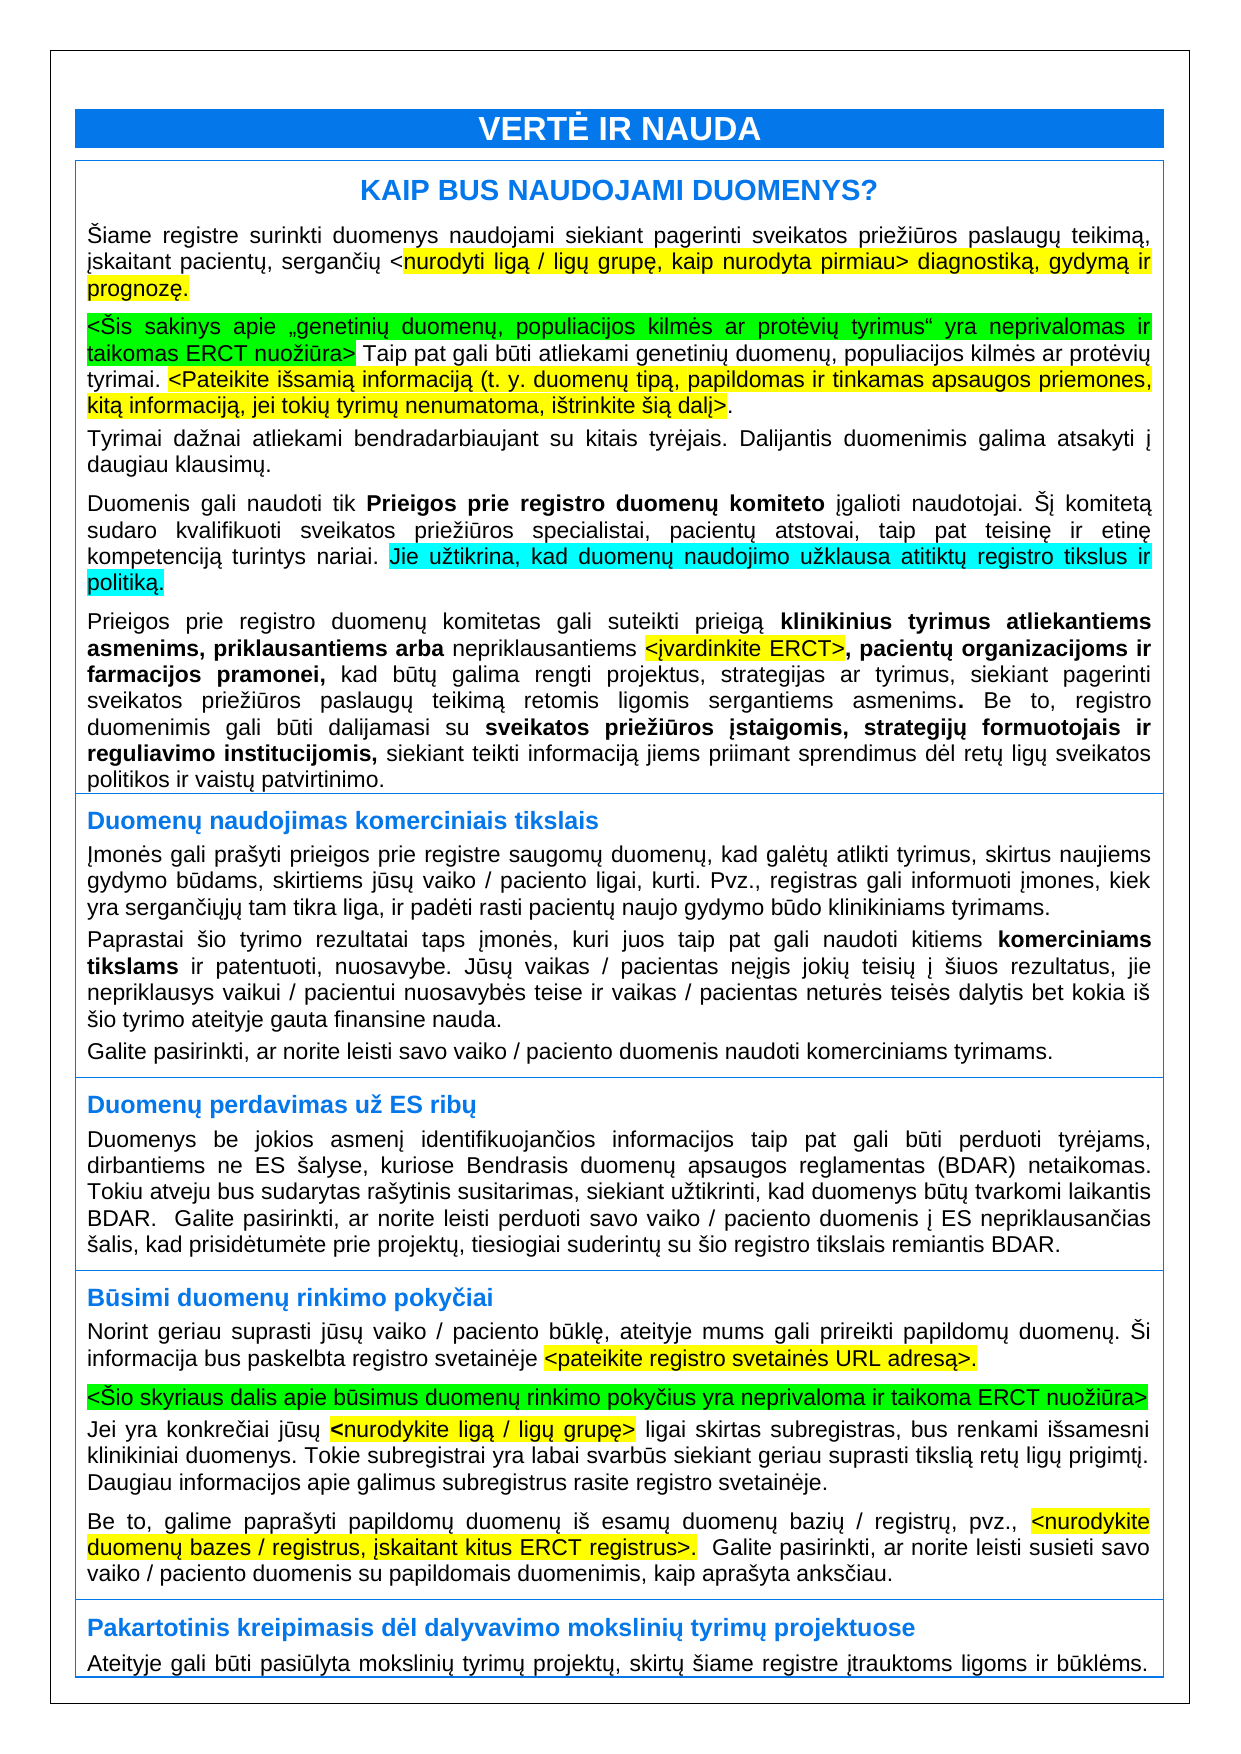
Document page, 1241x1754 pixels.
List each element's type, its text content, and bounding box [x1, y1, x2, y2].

table_header VERTĖ IR NAUDA [75, 109, 1164, 148]
table_cell Duomenų naudojimas komerciniais tikslais Įmonės gali prašyti prieigos prie registre saugomų duomenų, kad galėtų atlikti tyrimus, skirtus naujiems gydymo būdams, skirtiems jūsų vaiko / paciento ligai, kurti. Pvz., registras gali informuoti įmones, kiek yra sergančiųjų tam tikra liga, ir padėti rasti pacientų naujo gydymo būdo klinikiniams tyrimams. Paprastai šio tyrimo rezultatai taps įmonės, kuri juos taip pat gali naudoti kitiems komerciniams tikslams ir patentuoti, nuosavybe. Jūsų vaikas / pacientas neįgis jokių teisių į šiuos rezultatus, jie nepriklausys vaikui / pacientui nuosavybės teise ir vaikas / pacientas neturės teisės dalytis bet kokia iš šio tyrimo ateityje gauta finansine nauda. Galite pasirinkti, ar norite leisti savo vaiko / paciento duomenis naudoti komerciniams tyrimams. [76, 794, 1163, 1077]
table_cell Būsimi duomenų rinkimo pokyčiai Norint geriau suprasti jūsų vaiko / paciento būklę, ateityje mums gali prireikti papildomų duomenų. Ši informacija bus paskelbta registro svetainėje <pateikite registro svetainės URL adresą>. <Šio skyriaus dalis apie būsimus duomenų rinkimo pokyčius yra neprivaloma ir taikoma ERCT nuožiūra> Jei yra konkrečiai jūsų <nurodykite ligą / ligų grupę> ligai skirtas subregistras, bus renkami išsamesni klinikiniai duomenys. Tokie subregistrai yra labai svarbūs siekiant geriau suprasti tikslią retų ligų prigimtį. Daugiau informacijos apie galimus subregistrus rasite registro svetainėje. Be to, galime paprašyti papildomų duomenų iš esamų duomenų bazių / registrų, pvz., <nurodykite duomenų bazes / registrus, įskaitant kitus ERCT registrus>. Galite pasirinkti, ar norite leisti susieti savo vaiko / paciento duomenis su papildomais duomenimis, kaip aprašyta anksčiau. [76, 1271, 1163, 1599]
table_header KAIP BUS NAUDOJAMI DUOMENYS? Šiame registre surinkti duomenys naudojami siekiant pagerinti sveikatos priežiūros paslaugų teikimą, įskaitant pacientų, sergančių <nurodyti ligą / ligų grupę, kaip nurodyta pirmiau> diagnostiką, gydymą ir prognozę. <Šis sakinys apie „genetinių duomenų, populiacijos kilmės ar protėvių tyrimus“ yra neprivalomas ir taikomas ERCT nuožiūra> Taip pat gali būti atliekami genetinių duomenų, populiacijos kilmės ar protėvių tyrimai. <Pateikite išsamią informaciją (t. y. duomenų tipą, papildomas ir tinkamas apsaugos priemones, kitą informaciją, jei tokių tyrimų nenumatoma, ištrinkite šią dalį>. Tyrimai dažnai atliekami bendradarbiaujant su kitais tyrėjais. Dalijantis duomenimis galima atsakyti į daugiau klausimų. Duomenis gali naudoti tik Prieigos prie registro duomenų komiteto įgalioti naudotojai. Šį komitetą sudaro kvalifikuoti sveikatos priežiūros specialistai, pacientų atstovai, taip pat teisinę ir etinę kompetenciją turintys nariai. Jie užtikrina, kad duomenų naudojimo užklausa atitiktų registro tikslus ir politiką. Prieigos prie registro duomenų komitetas gali suteikti prieigą klinikinius tyrimus atliekantiems asmenims, priklausantiems arba nepriklausantiems <įvardinkite ERCT>, pacientų organizacijoms ir farmacijos pramonei, kad būtų galima rengti projektus, strategijas ar tyrimus, siekiant pagerinti sveikatos priežiūros paslaugų teikimą retomis ligomis sergantiems asmenims. Be to, registro duomenimis gali būti dalijamasi su sveikatos priežiūros įstaigomis, strategijų formuotojais ir reguliavimo institucijomis, siekiant teikti informaciją jiems priimant sprendimus dėl retų ligų sveikatos politikos ir vaistų patvirtinimo. [76, 161, 1163, 793]
table_cell Duomenų perdavimas už ES ribų Duomenys be jokios asmenį identifikuojančios informacijos taip pat gali būti perduoti tyrėjams, dirbantiems ne ES šalyse, kuriose Bendrasis duomenų apsaugos reglamentas (BDAR) netaikomas. Tokiu atveju bus sudarytas rašytinis susitarimas, siekiant užtikrinti, kad duomenys būtų tvarkomi laikantis BDAR. Galite pasirinkti, ar norite leisti perduoti savo vaiko / paciento duomenis į ES nepriklausančias šalis, kad prisidėtumėte prie projektų, tiesiogiai suderintų su šio registro tikslais remiantis BDAR. [76, 1078, 1163, 1270]
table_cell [76, 1600, 1163, 1676]
